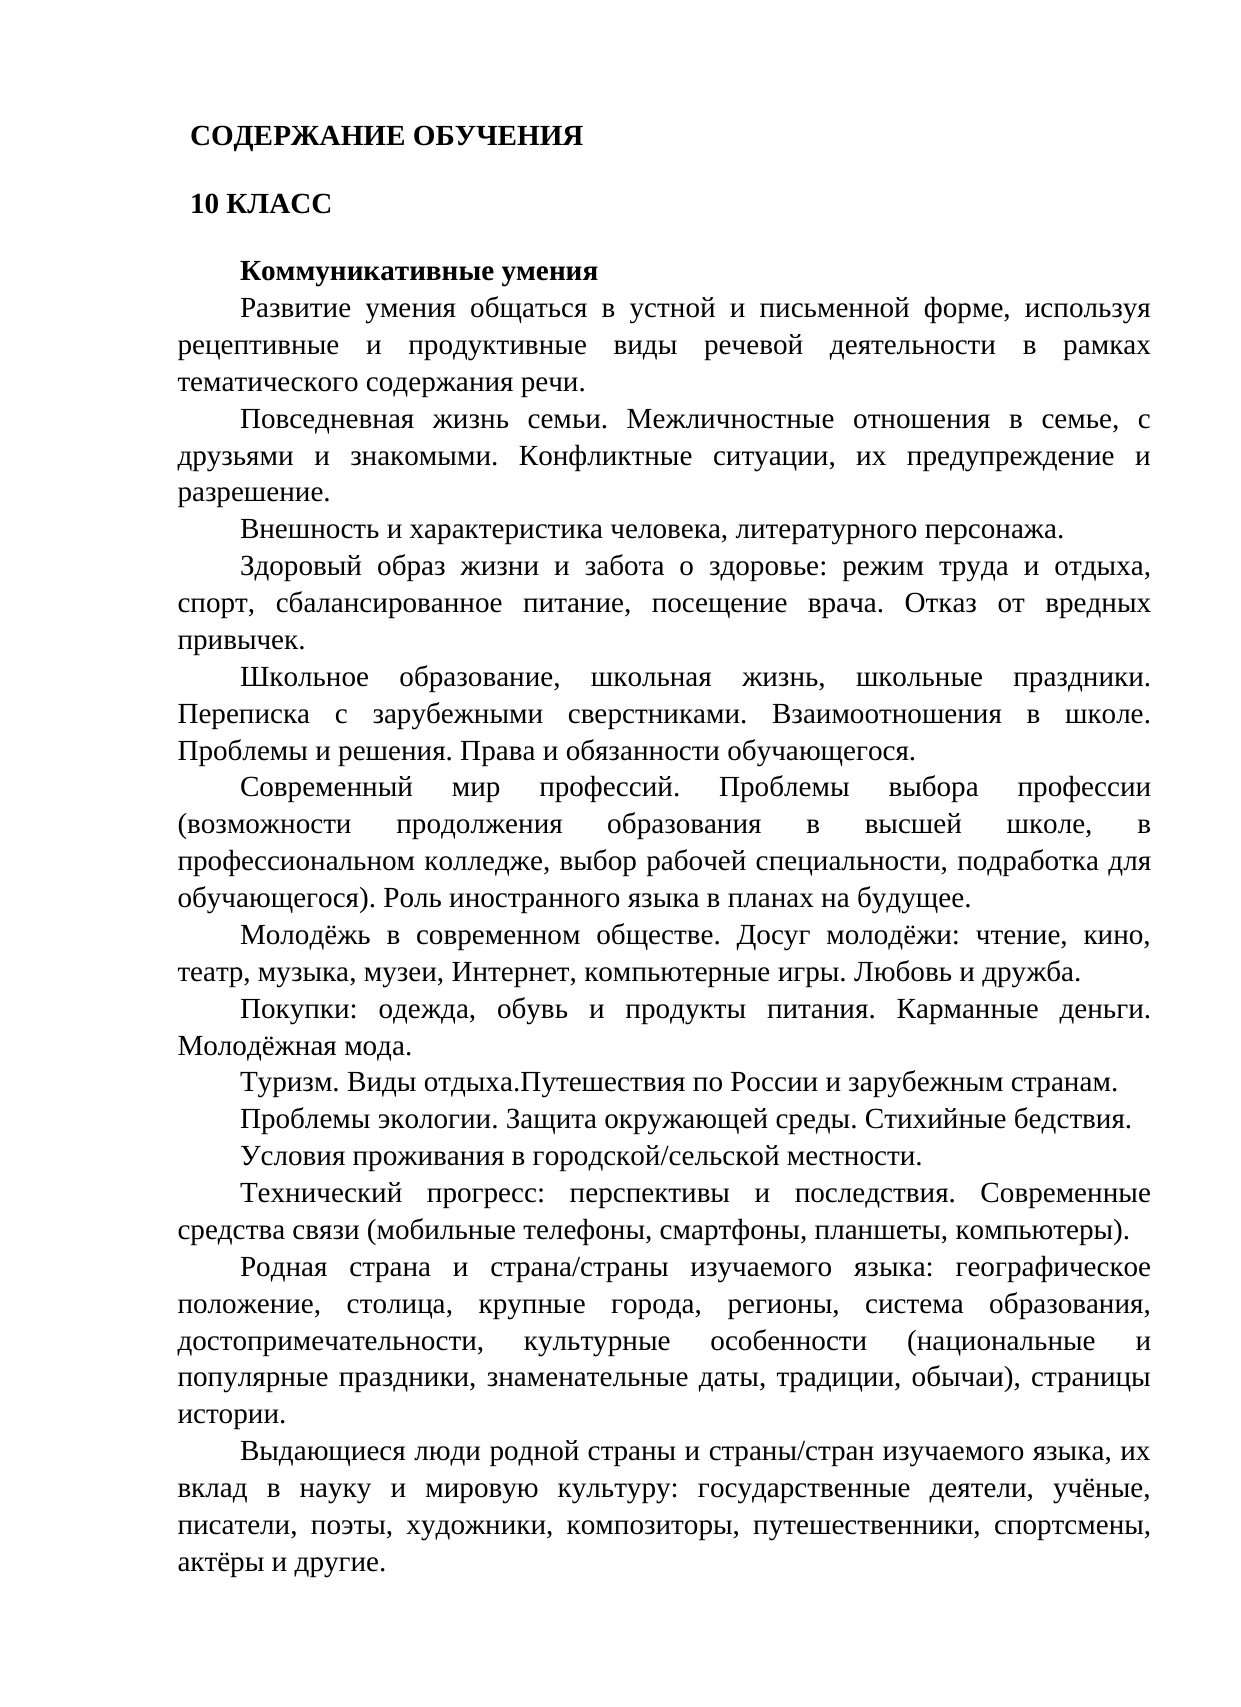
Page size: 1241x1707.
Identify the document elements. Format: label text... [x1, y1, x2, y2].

text Внешность и характеристика человека, литературного персонажа. [177, 511, 1152, 545]
text Повседневная жизнь семьи. Межличностные отношения в семье, с друзьями и знакомыми. Конфликтные ситуации, их предупреждение и разрешение. [177, 401, 1152, 508]
text Развитие умения общаться в устной и письменной форме, используя рецептивные и продуктивные виды речевой деятельности в рамках тематического содержания речи. [177, 290, 1152, 397]
text Коммуникативные умения [177, 253, 1152, 287]
text Условия проживания в городской/сельской местности. [177, 1138, 1152, 1172]
text Проблемы экологии. Защита окружающей среды. Стихийные бедствия. [177, 1101, 1152, 1135]
text Современный мир профессий. Проблемы выбора профессии (возможности продолжения образования в высшей школе, в профессиональном колледже, выбор рабочей специальности, подработка для обучающегося). Роль иностранного языка в планах на будущее. [177, 769, 1152, 914]
text Школьное образование, школьная жизнь, школьные праздники. Переписка с зарубежными сверстниками. Взаимоотношения в школе. Проблемы и решения. Права и обязанности обучающегося. [177, 659, 1152, 766]
text Здоровый образ жизни и забота о здоровье: режим труда и отдыха, спорт, сбалансированное питание, посещение врача. Отказ от вредных привычек. [177, 548, 1152, 656]
text Молодёжь в современном обществе. Досуг молодёжи: чтение, кино, театр, музыка, музеи, Интернет, компьютерные игры. Любовь и дружба. [177, 917, 1152, 987]
text Выдающиеся люди родной страны и страны/стран изучаемого языка, их вклад в науку и мировую культуру: государственные деятели, учёные, писатели, поэты, художники, композиторы, путешественники, спортсмены, актёры и другие. [177, 1433, 1152, 1577]
text 10 КЛАСС [190, 186, 1152, 219]
text Покупки: одежда, обувь и продукты питания. Карманные деньги. Молодёжная мода. [177, 991, 1152, 1061]
text Родная страна и страна/страны изучаемого языка: географическое положение, столица, крупные города, регионы, система образования, достопримечательности, культурные особенности (национальные и популярные праздники, знаменательные даты, традиции, обычаи), страницы истории. [177, 1249, 1152, 1430]
text Технический прогресс: перспективы и последствия. Современные средства связи (мобильные телефоны, смартфоны, планшеты, компьютеры). [177, 1175, 1152, 1246]
text СОДЕРЖАНИЕ ОБУЧЕНИЯ [190, 118, 1152, 152]
text Туризм. Виды отдыха.Путешествия по России и зарубежным странам. [177, 1064, 1152, 1098]
